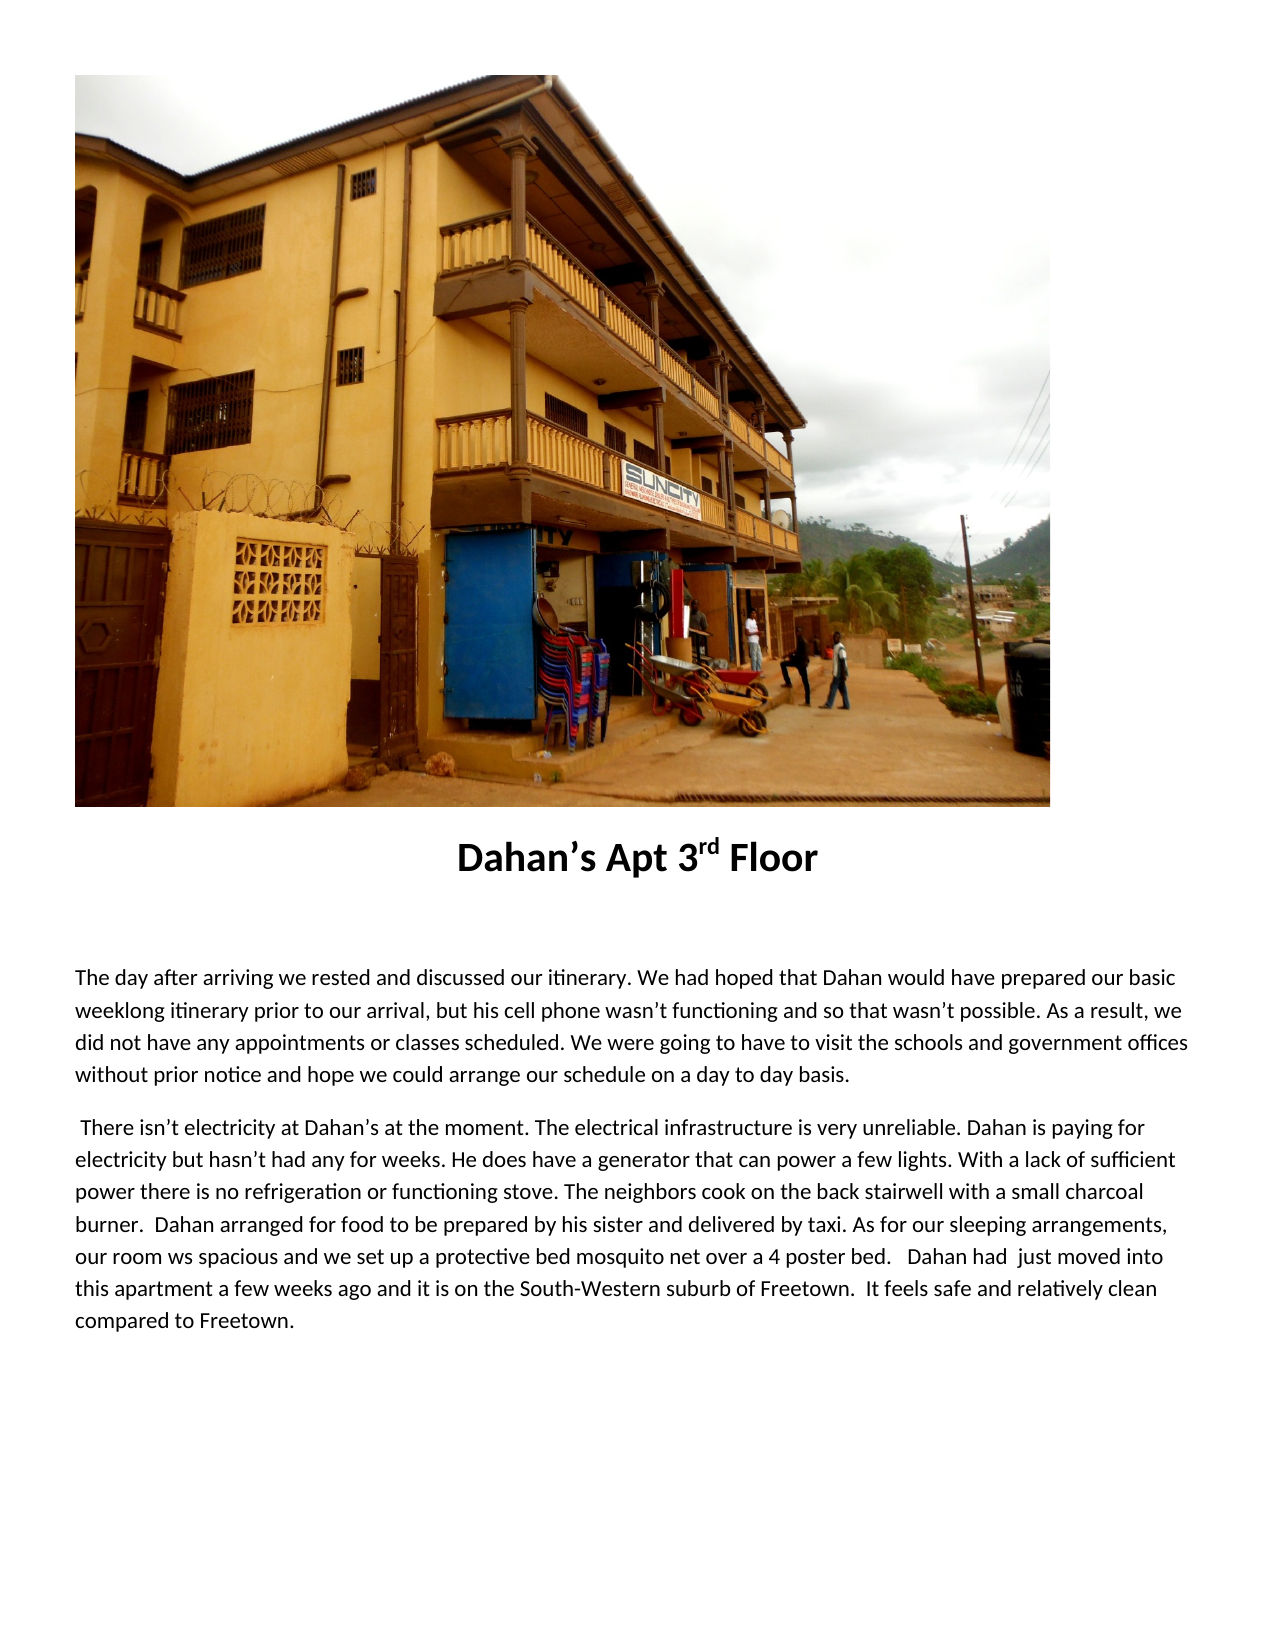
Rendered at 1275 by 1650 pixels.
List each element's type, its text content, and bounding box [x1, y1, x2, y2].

text The day after arriving we rested and discussed our itinerary. We had hoped that Dahan would have prepared our basic weeklong itinerary prior to our arrival, but his cell phone wasn’t functioning and so that wasn’t possible. As a result, we did not have any appointments or classes scheduled. We were going to have to visit the schools and government offices without prior notice and hope we could arrange our schedule on a day to day basis. [75, 963, 1200, 1088]
text Dahan’s Apt 3rd Floor [75, 831, 1200, 882]
picture [75, 75, 1050, 807]
text There isn’t electricity at Dahan’s at the moment. The electrical infrastructure is very unreliable. Dahan is paying for electricity but hasn’t had any for weeks. He does have a generator that can power a few lights. With a lack of sufficient power there is no refrigeration or functioning stove. The neighbors cook on the back stairwell with a small charcoal burner. Dahan arranged for food to be prepared by his sister and delivered by taxi. As for our sleeping arrangements, our room ws spacious and we set up a protective bed mosquito net over a 4 poster bed. Dahan had just moved into this apartment a few weeks ago and it is on the South-Western suburb of Freetown. It feels safe and relatively clean compared to Freetown. [75, 1113, 1200, 1334]
